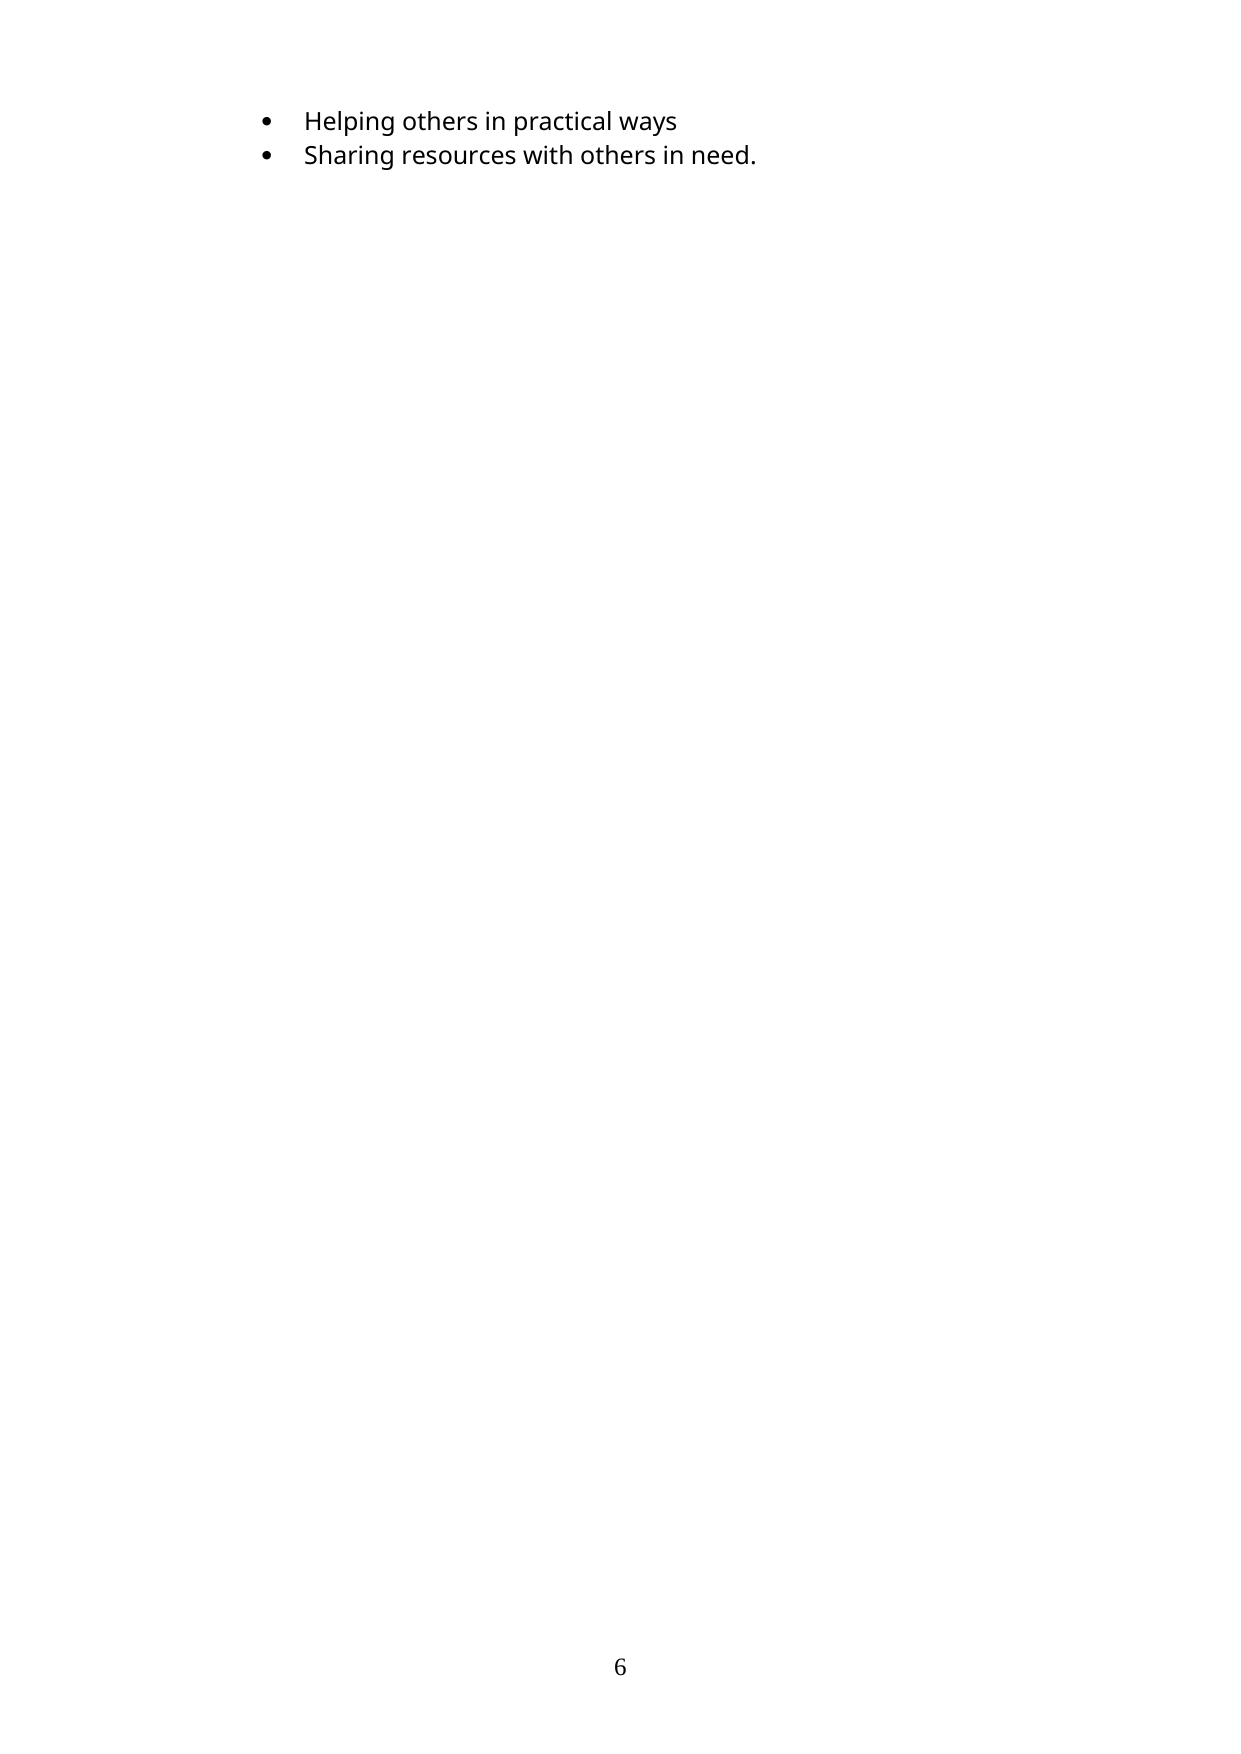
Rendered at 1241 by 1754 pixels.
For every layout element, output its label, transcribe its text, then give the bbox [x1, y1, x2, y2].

list Sharing resources with others in need. [262, 137, 1053, 172]
list Helping others in practical ways [262, 103, 1053, 137]
